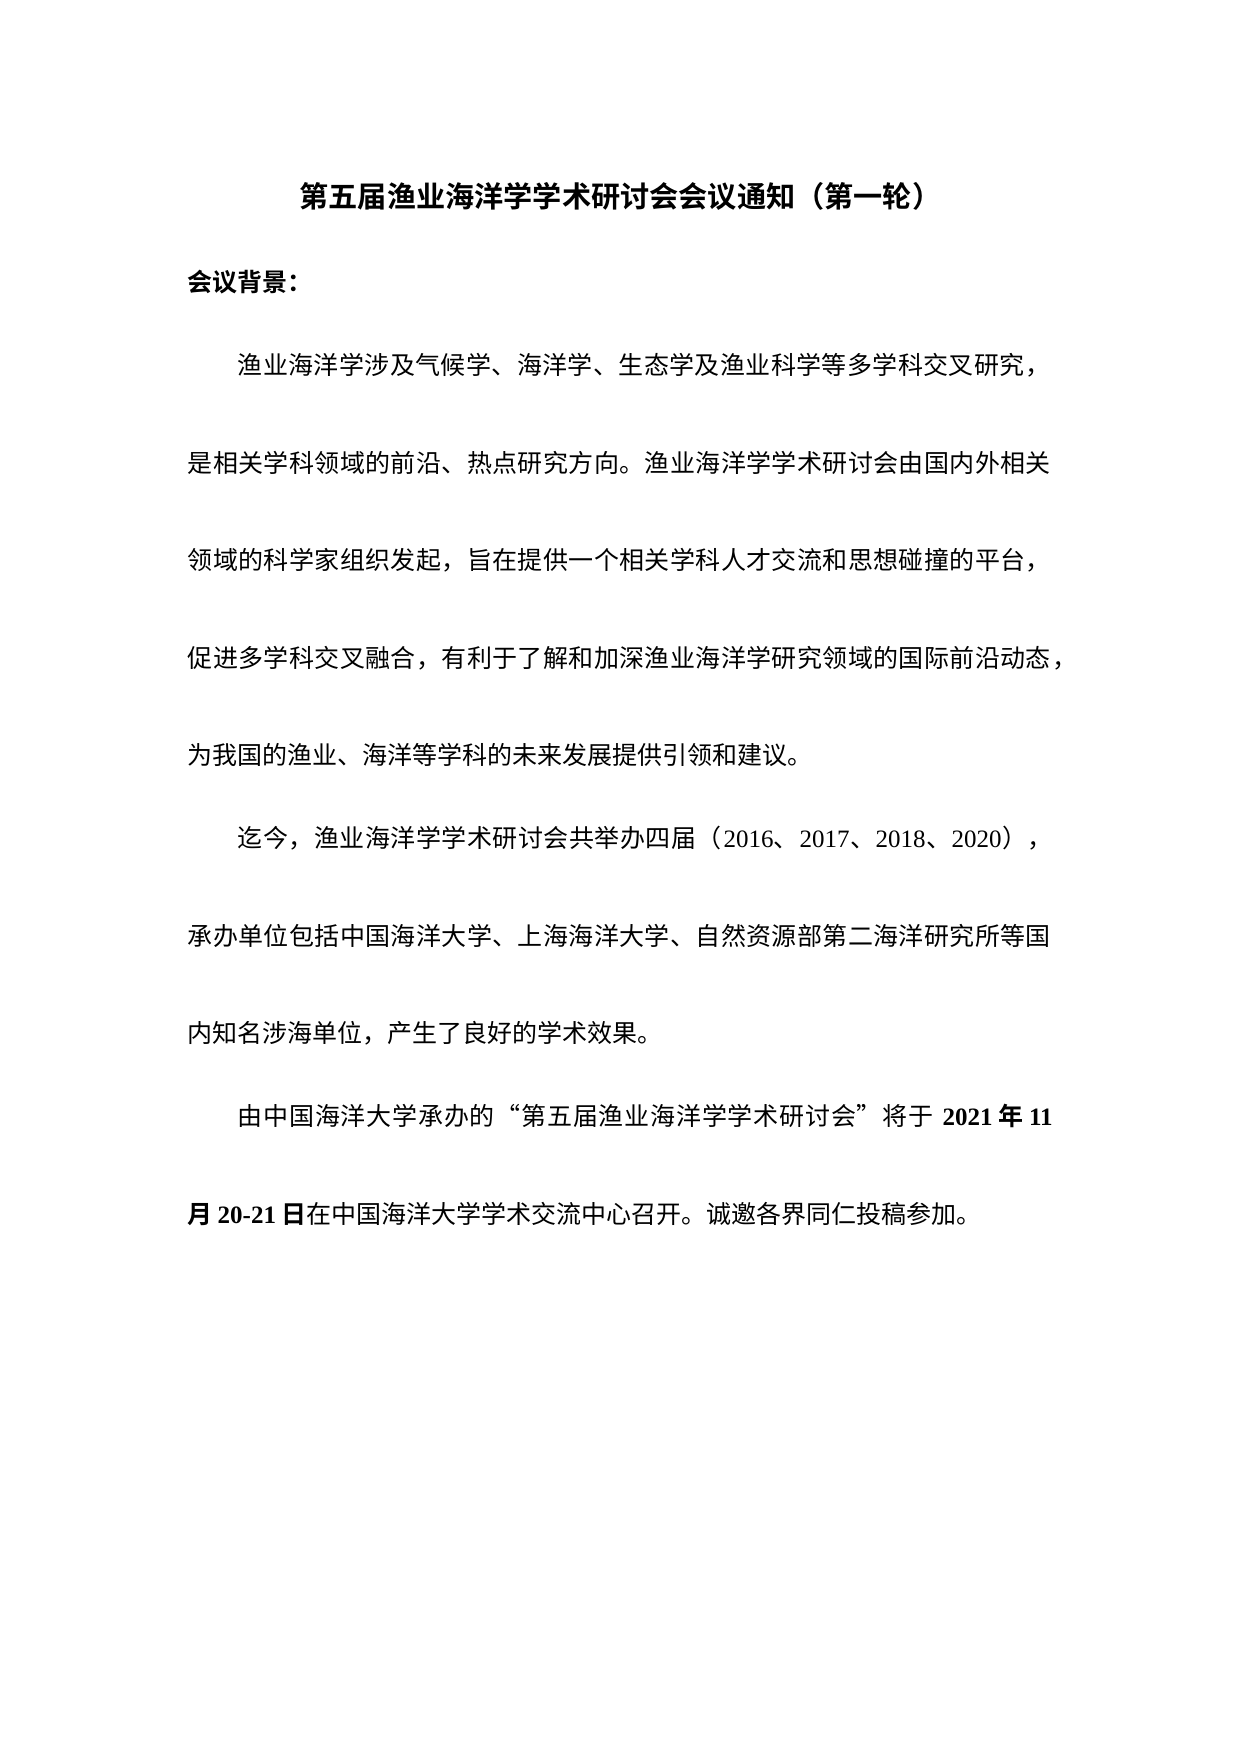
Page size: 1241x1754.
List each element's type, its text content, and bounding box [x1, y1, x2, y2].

text 由中国海洋大学承办的“第五届渔业海洋学学术研讨会”将于2021年11月20-21日在中国海洋大学学术交流中心召开。诚邀各界同仁投稿参加。 [187, 1082, 1053, 1245]
text 第五届渔业海洋学学术研讨会会议通知（第一轮） [187, 162, 1053, 227]
text 会议背景： [187, 248, 1053, 313]
text 迄今，渔业海洋学学术研讨会共举办四届（2016、2017、2018、2020），承办单位包括中国海洋大学、上海海洋大学、自然资源部第二海洋研究所等国内知名涉海单位，产生了良好的学术效果。 [187, 804, 1053, 1064]
text 渔业海洋学涉及气候学、海洋学、生态学及渔业科学等多学科交叉研究，是相关学科领域的前沿、热点研究方向。渔业海洋学学术研讨会由国内外相关领域的科学家组织发起，旨在提供一个相关学科人才交流和思想碰撞的平台，促进多学科交叉融合，有利于了解和加深渔业海洋学研究领域的国际前沿动态，为我国的渔业、海洋等学科的未来发展提供引领和建议。 [187, 331, 1053, 786]
